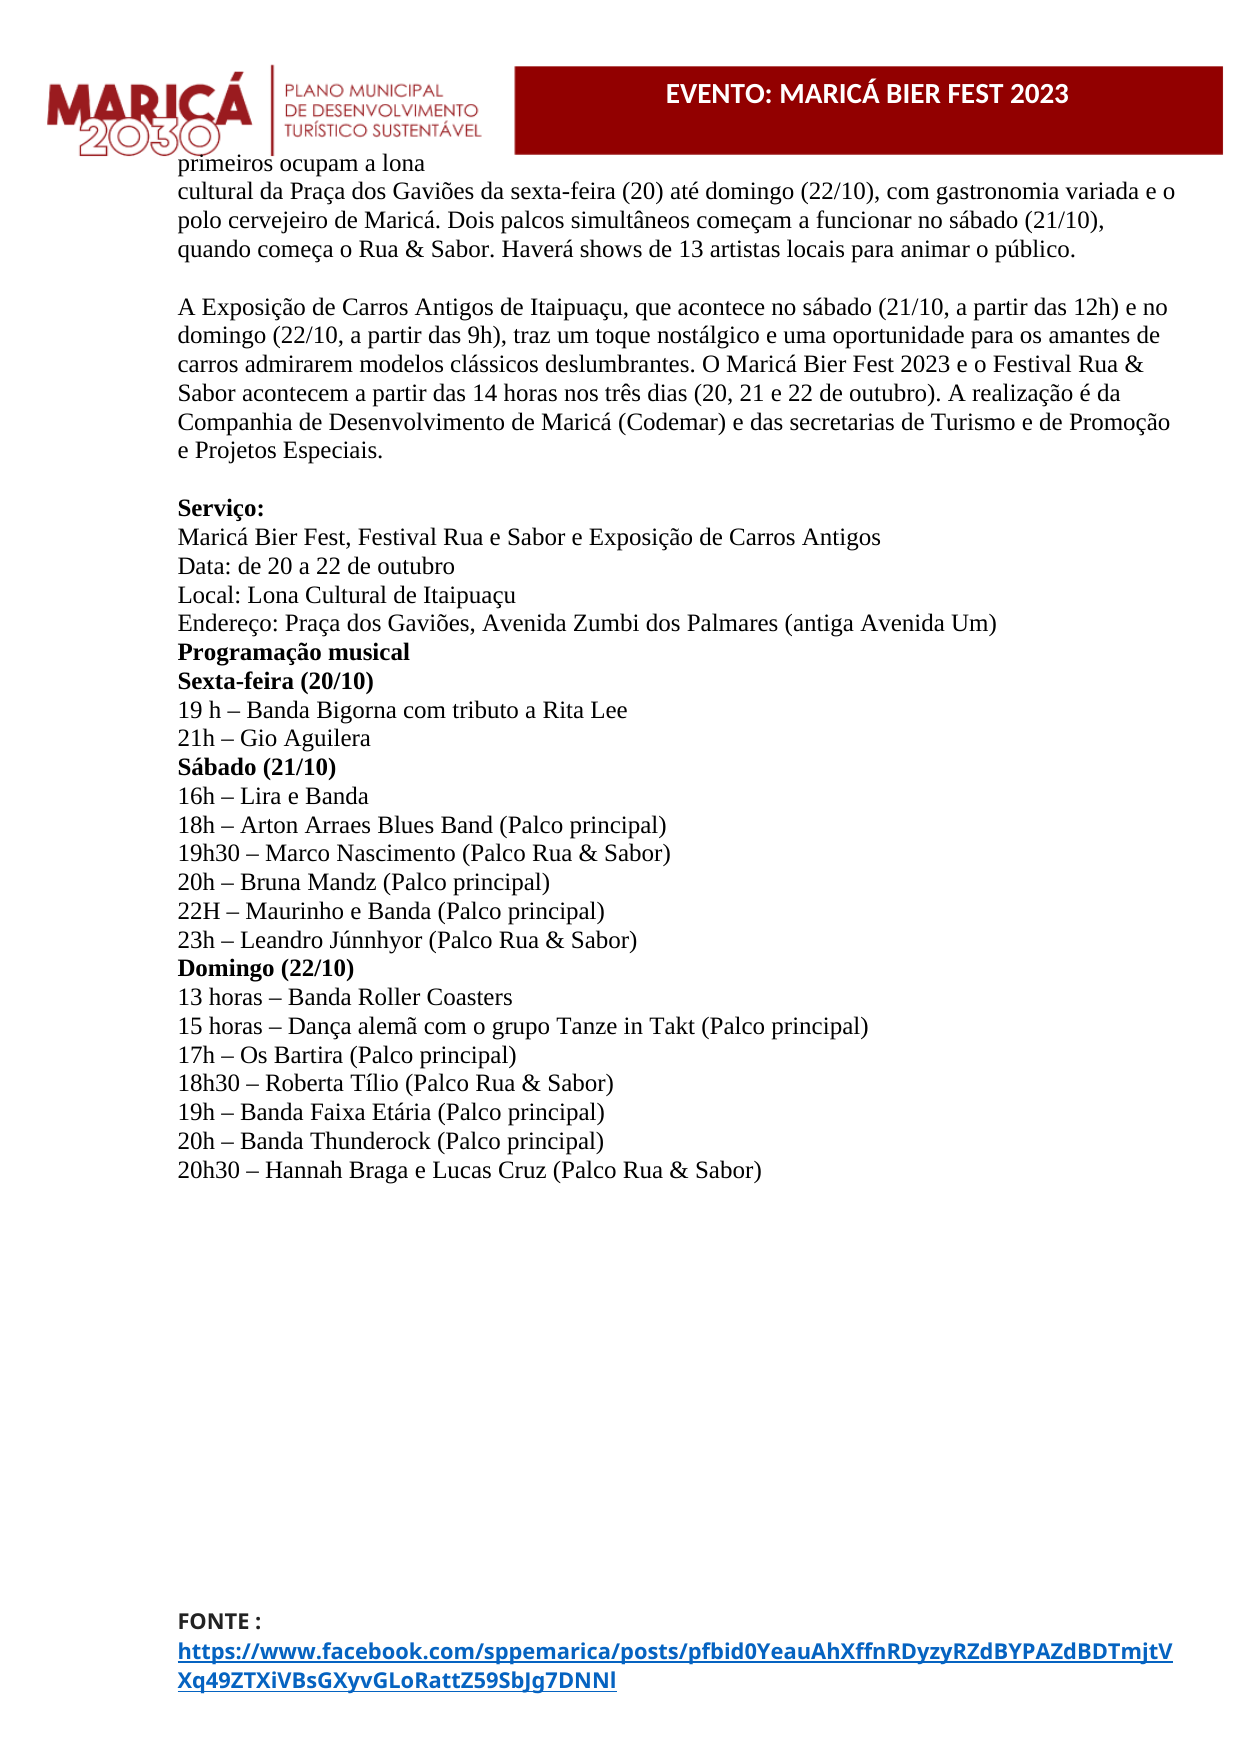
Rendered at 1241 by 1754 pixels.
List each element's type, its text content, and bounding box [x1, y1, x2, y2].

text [177, 148, 1181, 263]
text Sexta-feira (20/10) 19 h – Banda Bigorna com tributo a Rita Lee 21h – Gio Aguilera [177, 666, 1181, 752]
text FONTE : https://www.facebook.com/sppemarica/posts/pfbid0YeauAhXffnRDyzyRZdBYPAZdBDTmjtVXq49ZTXiVBsGXyvGLoRattZ59SbJg7DNNl [177, 1606, 1181, 1695]
text Serviço: Maricá Bier Fest, Festival Rua e Sabor e Exposição de Carros Antigos Data: de 20 a 22 de outubro Local: Lona Cultural de Itaipuaçu Endereço: Praça dos Gaviões, Avenida Zumbi dos Palmares (antiga Avenida Um) [177, 493, 1181, 637]
text Programação musical [177, 637, 1181, 666]
text A Exposição de Carros Antigos de Itaipuaçu, que acontece no sábado (21/10, a partir das 12h) e no domingo (22/10, a partir das 9h), traz um toque nostálgico e uma oportunidade para os amantes de carros admirarem modelos clássicos deslumbrantes. O Maricá Bier Fest 2023 e o Festival Rua & Sabor acontecem a partir das 14 horas nos três dias (20, 21 e 22 de outubro). A realização é da Companhia de Desenvolvimento de Maricá (Codemar) e das secretarias de Turismo e de Promoção e Projetos Especiais. [177, 292, 1181, 464]
text Domingo (22/10) 13 horas – Banda Roller Coasters 15 horas – Dança alemã com o grupo Tanze in Takt (Palco principal) 17h – Os Bartira (Palco principal) 18h30 – Roberta Tílio (Palco Rua & Sabor) 19h – Banda Faixa Etária (Palco principal) 20h – Banda Thunderock (Palco principal) 20h30 – Hannah Braga e Lucas Cruz (Palco Rua & Sabor) [177, 953, 1181, 1183]
text Sábado (21/10) 16h – Lira e Banda 18h – Arton Arraes Blues Band (Palco principal) 19h30 – Marco Nascimento (Palco Rua & Sabor) 20h – Bruna Mandz (Palco principal) 22H – Maurinho e Banda (Palco principal) 23h – Leandro Júnnhyor (Palco Rua & Sabor) [177, 752, 1181, 953]
picture [3, 8, 1241, 222]
